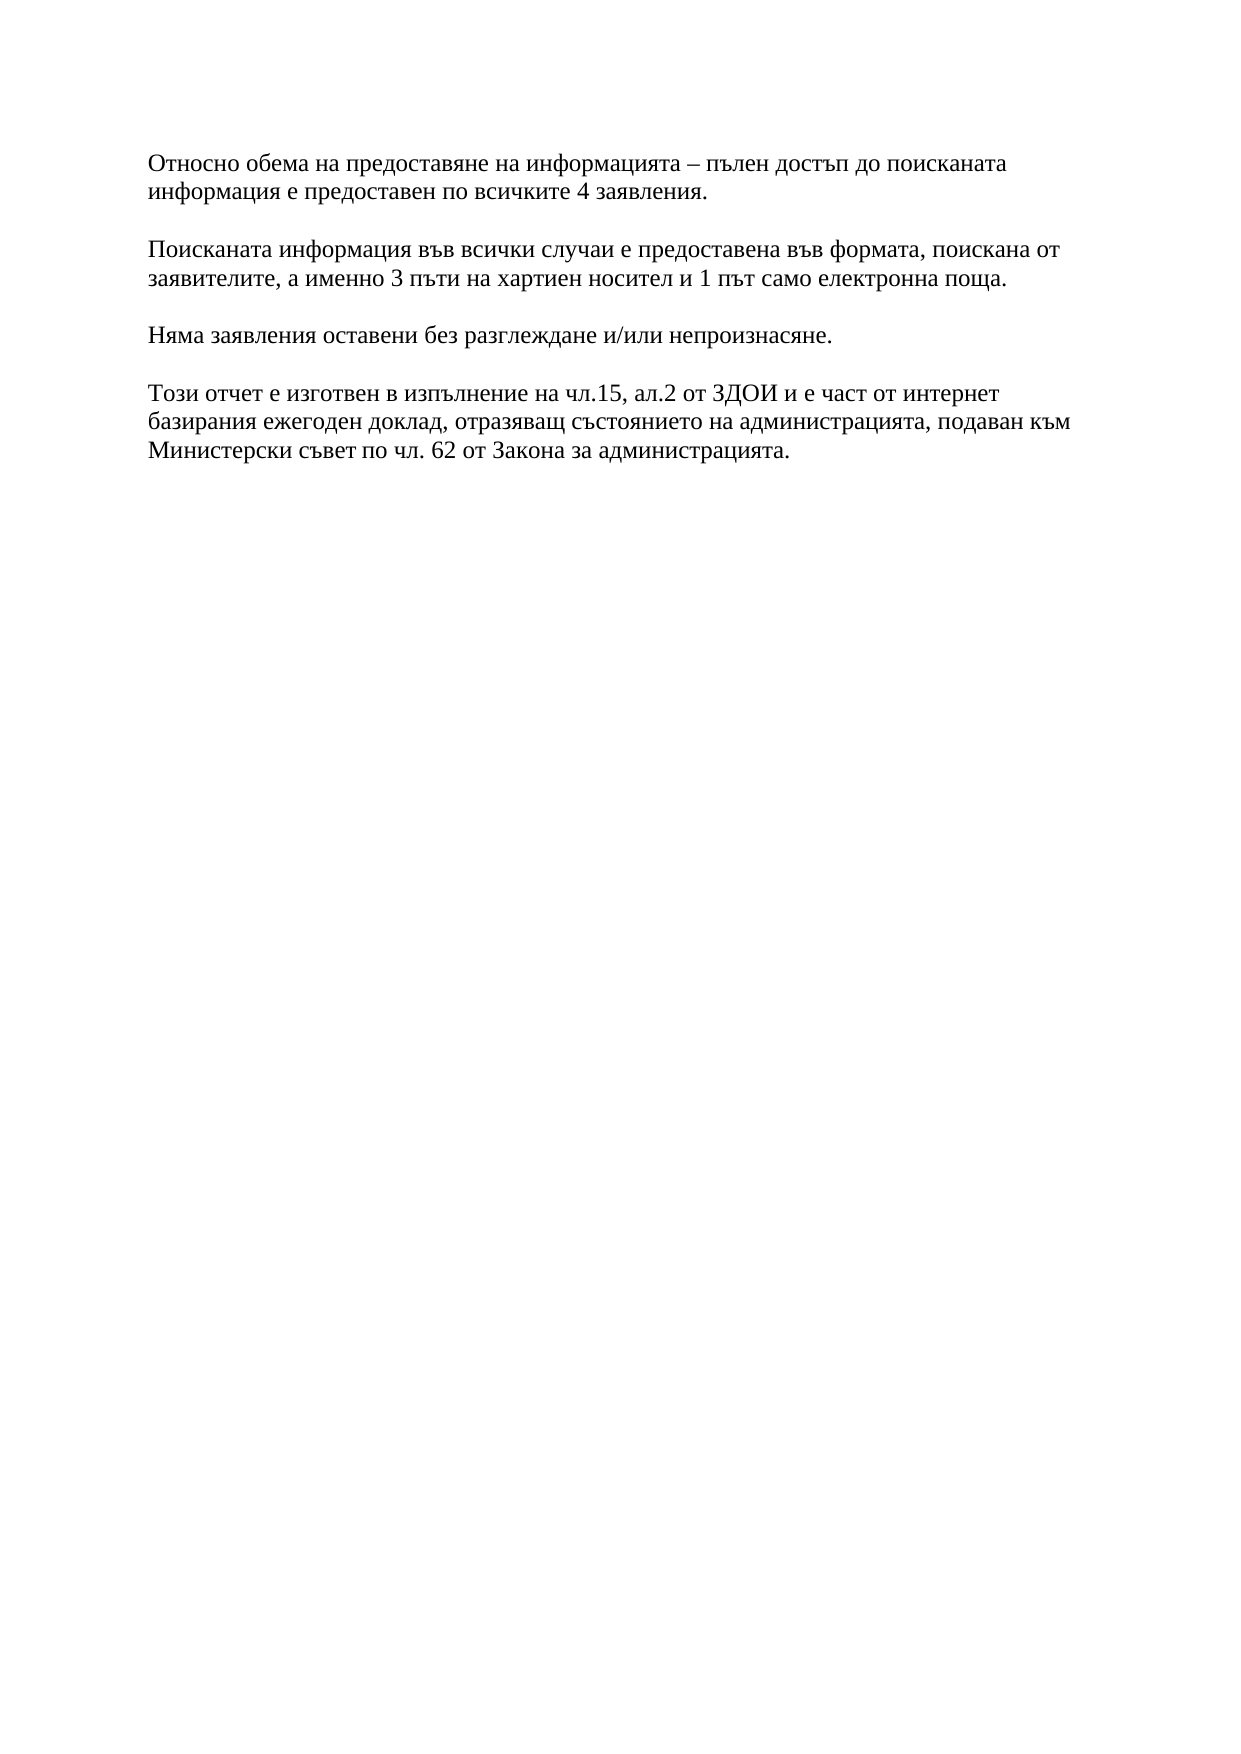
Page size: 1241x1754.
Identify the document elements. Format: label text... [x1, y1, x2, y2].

text Поисканата информация във всички случаи е предоставена във формата, поискана от заявителите, а именно 3 пъти на хартиен носител и 1 път само електронна поща. [148, 234, 1093, 291]
text Този отчет е изготвен в изпълнение на чл.15, ал.2 от ЗДОИ и е част от интернет базирания ежегоден доклад, отразяващ състоянието на администрацията, подаван към Министерски съвет по чл. 62 от Закона за администрацията. [148, 378, 1093, 464]
text Няма заявления оставени без разглеждане и/или непроизнасяне. [148, 320, 1093, 349]
text Относно обема на предоставяне на информацията – пълен достъп до поисканата информация е предоставен по всичките 4 заявления. [148, 148, 1093, 205]
